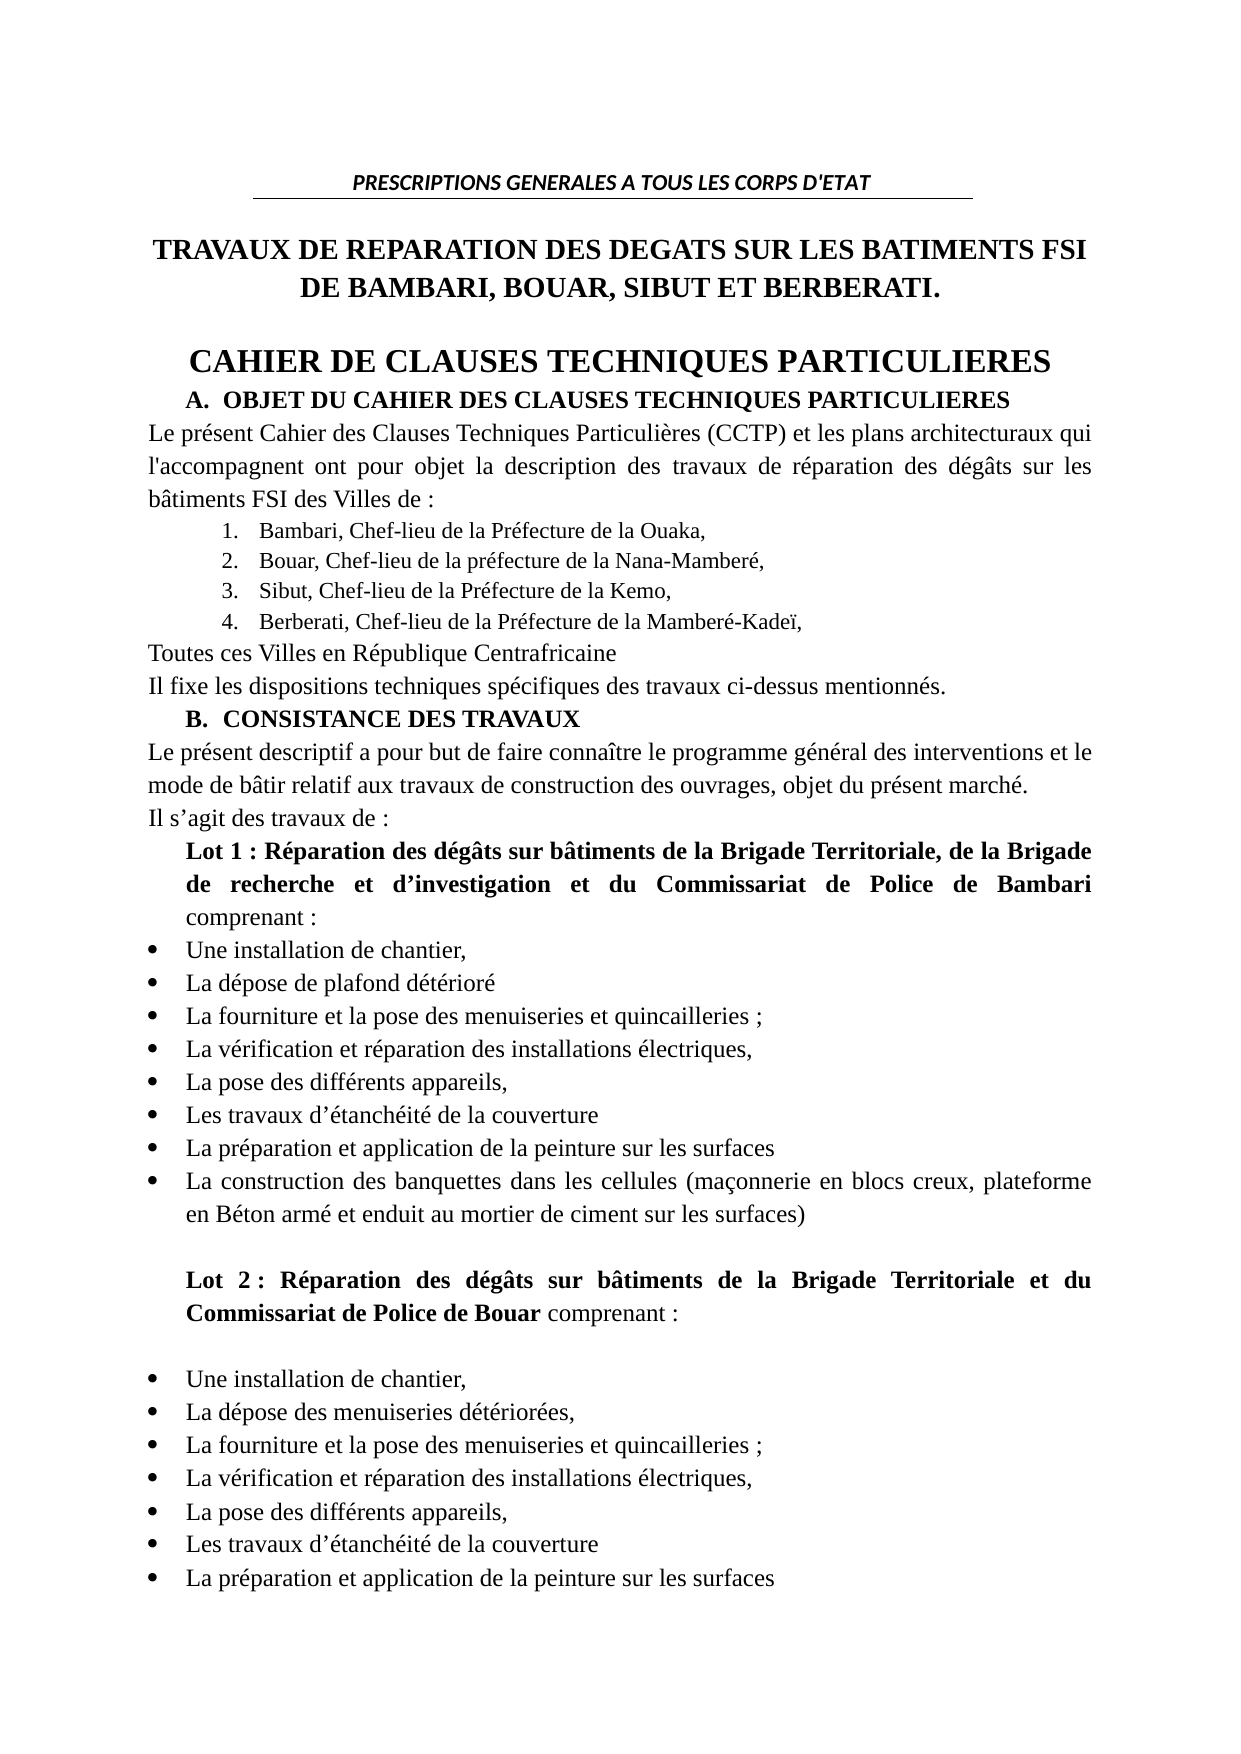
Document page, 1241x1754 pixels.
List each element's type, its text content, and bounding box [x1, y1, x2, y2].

text PRESCRIPTIONS GENERALES A TOUS LES CORPS D'ETAT [253, 168, 973, 198]
text Lot 1 : Réparation des dégâts sur bâtiments de la Brigade Territoriale, de la Brigade de recherche et d’investigation et du Commissariat de Police de Bambari comprenant : [186, 836, 1093, 931]
list La préparation et application de la peinture sur les surfaces [148, 1563, 1093, 1591]
text Toutes ces Villes en République Centrafricaine [148, 638, 1093, 667]
list Bouar, Chef-lieu de la préfecture de la Nana-Mamberé, [221, 547, 1093, 574]
list La préparation et application de la peinture sur les surfaces [148, 1133, 1093, 1162]
list Les travaux d’étanchéité de la couverture [148, 1529, 1093, 1558]
text Lot 2 : Réparation des dégâts sur bâtiments de la Brigade Territoriale et du Commissariat de Police de Bouar comprenant : [186, 1265, 1093, 1327]
list La vérification et réparation des installations électriques, [148, 1463, 1093, 1492]
text Le présent descriptif a pour but de faire connaître le programme général des interventions et le mode de bâtir relatif aux travaux de construction des ouvrages, objet du présent marché. [148, 737, 1093, 799]
list Berberati, Chef-lieu de la Préfecture de la Mamberé-Kadeï, [221, 608, 1093, 634]
list Sibut, Chef-lieu de la Préfecture de la Kemo, [221, 578, 1093, 604]
list Les travaux d’étanchéité de la couverture [148, 1100, 1093, 1129]
list CONSISTANCE DES TRAVAUX [185, 704, 1093, 733]
list La fourniture et la pose des menuiseries et quincailleries ; [148, 1431, 1093, 1459]
list Une installation de chantier, [148, 1364, 1093, 1393]
list La dépose des menuiseries détériorées, [148, 1397, 1093, 1426]
list La pose des différents appareils, [148, 1497, 1093, 1525]
text Le présent Cahier des Clauses Techniques Particulières (CCTP) et les plans architecturaux qui l'accompagnent ont pour objet la description des travaux de réparation des dégâts sur les bâtiments FSI des Villes de : [148, 418, 1093, 513]
list La pose des différents appareils, [148, 1067, 1093, 1096]
text Il fixe les dispositions techniques spécifiques des travaux ci-dessus mentionnés. [148, 671, 1093, 700]
list Une installation de chantier, [148, 935, 1093, 964]
text CAHIER DE CLAUSES TECHNIQUES PARTICULIERES [148, 341, 1093, 379]
text Il s’agit des travaux de : [148, 803, 1093, 832]
list La fourniture et la pose des menuiseries et quincailleries ; [148, 1001, 1093, 1030]
list La vérification et réparation des installations électriques, [148, 1034, 1093, 1063]
text TRAVAUX DE REPARATION DES DEGATS SUR LES BATIMENTS FSI DE BAMBARI, BOUAR, SIBUT ET BERBERATI. [148, 232, 1093, 304]
list La dépose de plafond détérioré [148, 968, 1093, 997]
list Bambari, Chef-lieu de la Préfecture de la Ouaka, [221, 517, 1093, 543]
list OBJET DU CAHIER DES CLAUSES TECHNIQUES PARTICULIERES [185, 385, 1093, 414]
